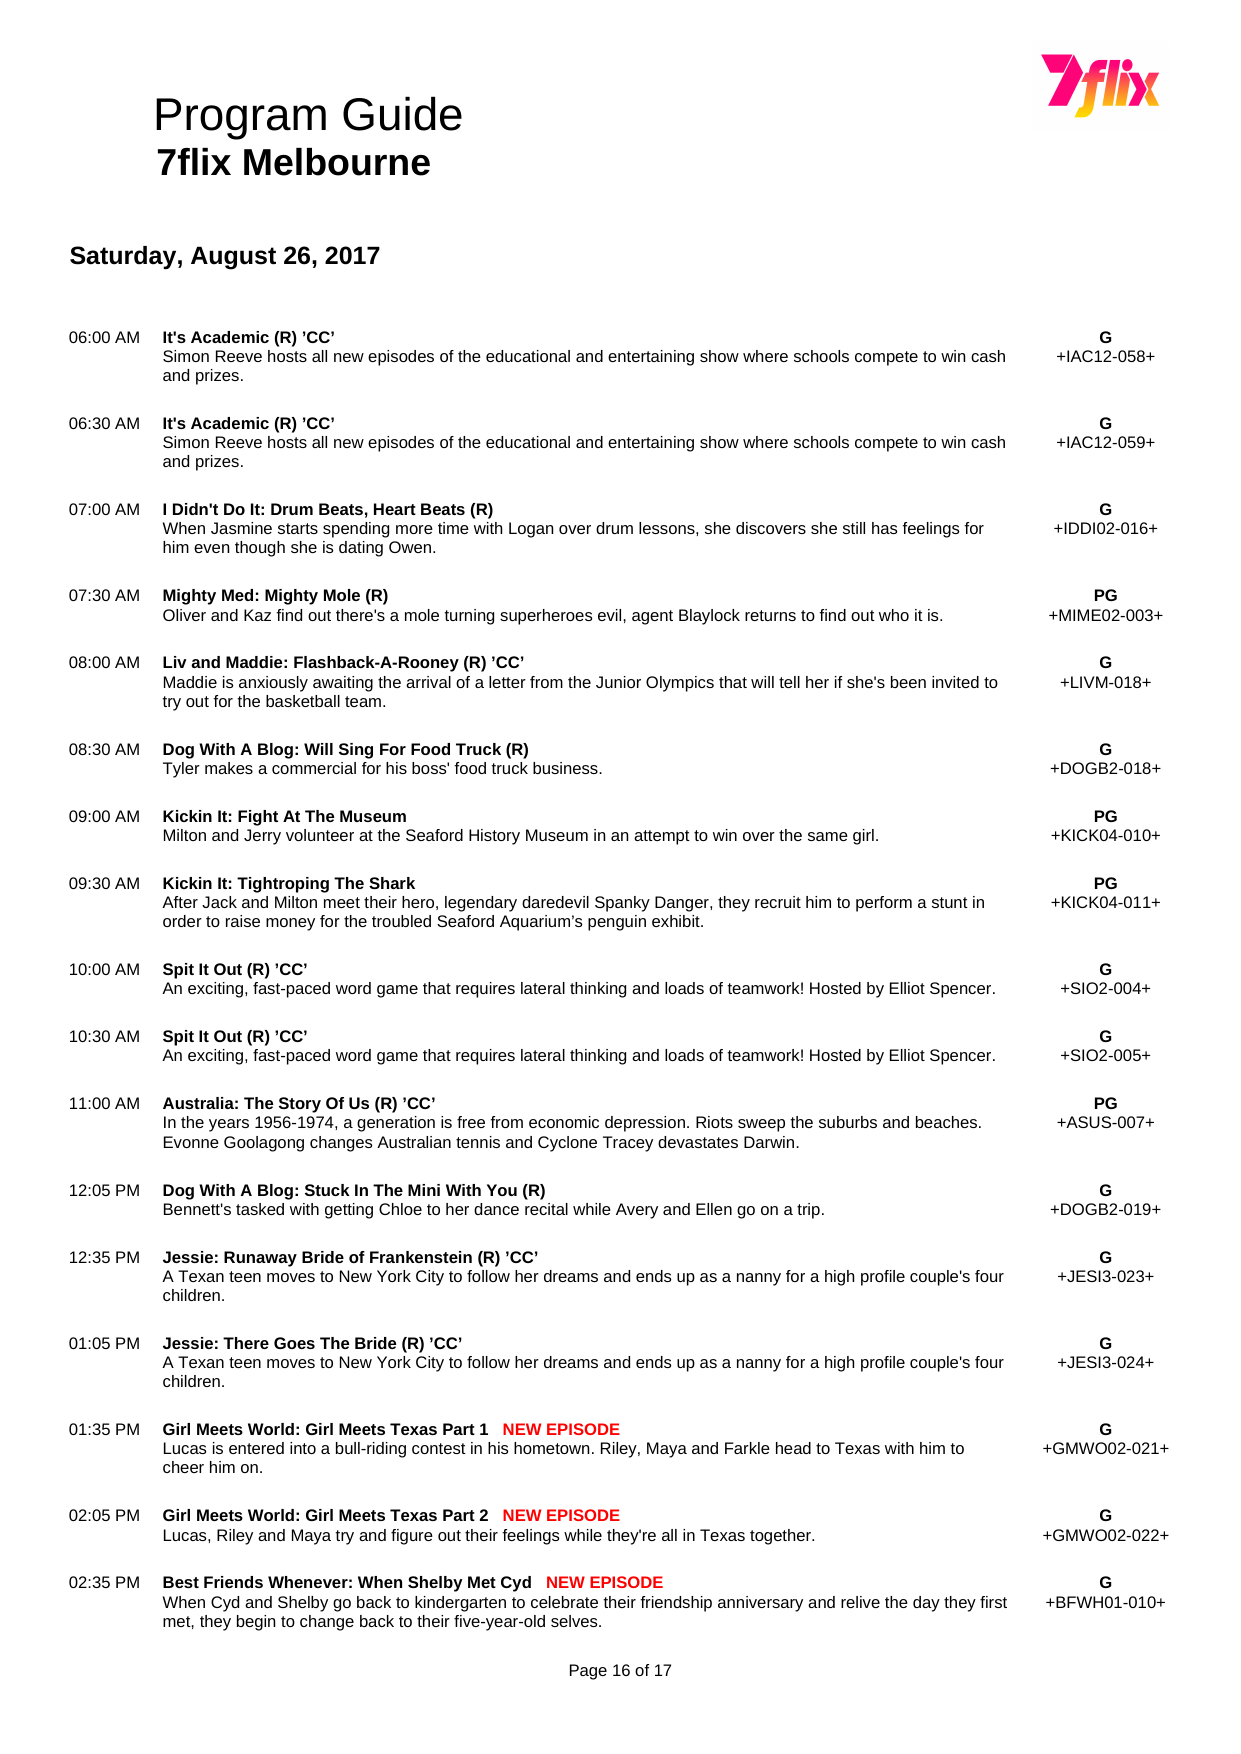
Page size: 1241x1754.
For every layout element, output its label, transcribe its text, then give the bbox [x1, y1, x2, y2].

table_header 09:00 AM [51, 807, 151, 845]
table_header 12:05 PM [51, 1180, 151, 1219]
table_header G +IAC12-059+ [1022, 414, 1189, 471]
table_header 10:30 AM [51, 1027, 151, 1065]
table_header Liv and Maddie: Flashback-A-Rooney (R) ’CC’ Maddie is anxiously awaiting the arrival of a letter from the Junior Olympics that will tell her if she's been invited to try out for the basketball team. [151, 653, 1022, 711]
table_header Spit It Out (R) ’CC’ An exciting, fast-paced word game that requires lateral thinking and loads of teamwork! Hosted by Elliot Spencer. [151, 1027, 1022, 1065]
table_header 12:35 PM [51, 1248, 151, 1305]
table_header G +SIO2-004+ [1022, 960, 1189, 998]
table_header G +LIVM-018+ [1022, 653, 1189, 711]
table_header G +BFWH01-010+ [1022, 1573, 1189, 1631]
text Saturday, August 26, 2017 [62, 241, 1178, 270]
table_header G +GMWO02-021+ [1022, 1420, 1189, 1477]
table_header 08:00 AM [51, 653, 151, 711]
table_header Best Friends Whenever: When Shelby Met Cyd NEW EPISODE When Cyd and Shelby go back to kindergarten to celebrate their friendship anniversary and relive the day they first met, they begin to change back to their five-year-old selves. [151, 1573, 1022, 1631]
table_header Dog With A Blog: Stuck In The Mini With You (R) Bennett's tasked with getting Chloe to her dance recital while Avery and Ellen go on a trip. [151, 1180, 1022, 1219]
picture [1031, 41, 1170, 131]
table_header It's Academic (R) ’CC’ Simon Reeve hosts all new episodes of the educational and entertaining show where schools compete to win cash and prizes. [151, 328, 1022, 385]
table_header 01:05 PM [51, 1334, 151, 1391]
table_header G +DOGB2-018+ [1022, 740, 1189, 778]
table_header PG +ASUS-007+ [1022, 1094, 1189, 1152]
table_header G +DOGB2-019+ [1022, 1180, 1189, 1219]
table_header G +GMWO02-022+ [1022, 1506, 1189, 1544]
table_header Jessie: Runaway Bride of Frankenstein (R) ’CC’ A Texan teen moves to New York City to follow her dreams and ends up as a nanny for a high profile couple's four children. [151, 1248, 1022, 1305]
table_header Kickin It: Fight At The Museum Milton and Jerry volunteer at the Seaford History Museum in an attempt to win over the same girl. [151, 807, 1022, 845]
table_header It's Academic (R) ’CC’ Simon Reeve hosts all new episodes of the educational and entertaining show where schools compete to win cash and prizes. [151, 414, 1022, 471]
table_header Spit It Out (R) ’CC’ An exciting, fast-paced word game that requires lateral thinking and loads of teamwork! Hosted by Elliot Spencer. [151, 960, 1022, 998]
table_header 09:30 AM [51, 874, 151, 931]
table_header PG +MIME02-003+ [1022, 586, 1189, 624]
table_header G +IDDI02-016+ [1022, 500, 1189, 557]
table_header 06:00 AM [51, 328, 151, 385]
table_header Jessie: There Goes The Bride (R) ’CC’ A Texan teen moves to New York City to follow her dreams and ends up as a nanny for a high profile couple's four children. [151, 1334, 1022, 1391]
table_header 07:00 AM [51, 500, 151, 557]
table_header G +JESI3-024+ [1022, 1334, 1189, 1391]
table_header 10:00 AM [51, 960, 151, 998]
table_header Girl Meets World: Girl Meets Texas Part 2 NEW EPISODE Lucas, Riley and Maya try and figure out their feelings while they're all in Texas together. [151, 1506, 1022, 1544]
table_header 08:30 AM [51, 740, 151, 778]
table_header Dog With A Blog: Will Sing For Food Truck (R) Tyler makes a commercial for his boss' food truck business. [151, 740, 1022, 778]
table_header 11:00 AM [51, 1094, 151, 1152]
table_header PG +KICK04-011+ [1022, 874, 1189, 931]
table_header G +SIO2-005+ [1022, 1027, 1189, 1065]
table_header 01:35 PM [51, 1420, 151, 1477]
table_header 06:30 AM [51, 414, 151, 471]
table_header Kickin It: Tightroping The Shark After Jack and Milton meet their hero, legendary daredevil Spanky Danger, they recruit him to perform a stunt in order to raise money for the troubled Seaford Aquarium’s penguin exhibit. [151, 874, 1022, 931]
table_header G +IAC12-058+ [1022, 328, 1189, 385]
table_header 02:35 PM [51, 1573, 151, 1631]
table_header 07:30 AM [51, 586, 151, 624]
table_header PG +KICK04-010+ [1022, 807, 1189, 845]
table_header 02:05 PM [51, 1506, 151, 1544]
table_header Australia: The Story Of Us (R) ’CC’ In the years 1956-1974, a generation is free from economic depression. Riots sweep the suburbs and beaches. Evonne Goolagong changes Australian tennis and Cyclone Tracey devastates Darwin. [151, 1094, 1022, 1152]
table_header G +JESI3-023+ [1022, 1248, 1189, 1305]
table_header I Didn't Do It: Drum Beats, Heart Beats (R) When Jasmine starts spending more time with Logan over drum lessons, she discovers she still has feelings for him even though she is dating Owen. [151, 500, 1022, 557]
table_header Girl Meets World: Girl Meets Texas Part 1 NEW EPISODE Lucas is entered into a bull-riding contest in his hometown. Riley, Maya and Farkle head to Texas with him to cheer him on. [151, 1420, 1022, 1477]
table_header Mighty Med: Mighty Mole (R) Oliver and Kaz find out there's a mole turning superheroes evil, agent Blaylock returns to find out who it is. [151, 586, 1022, 624]
